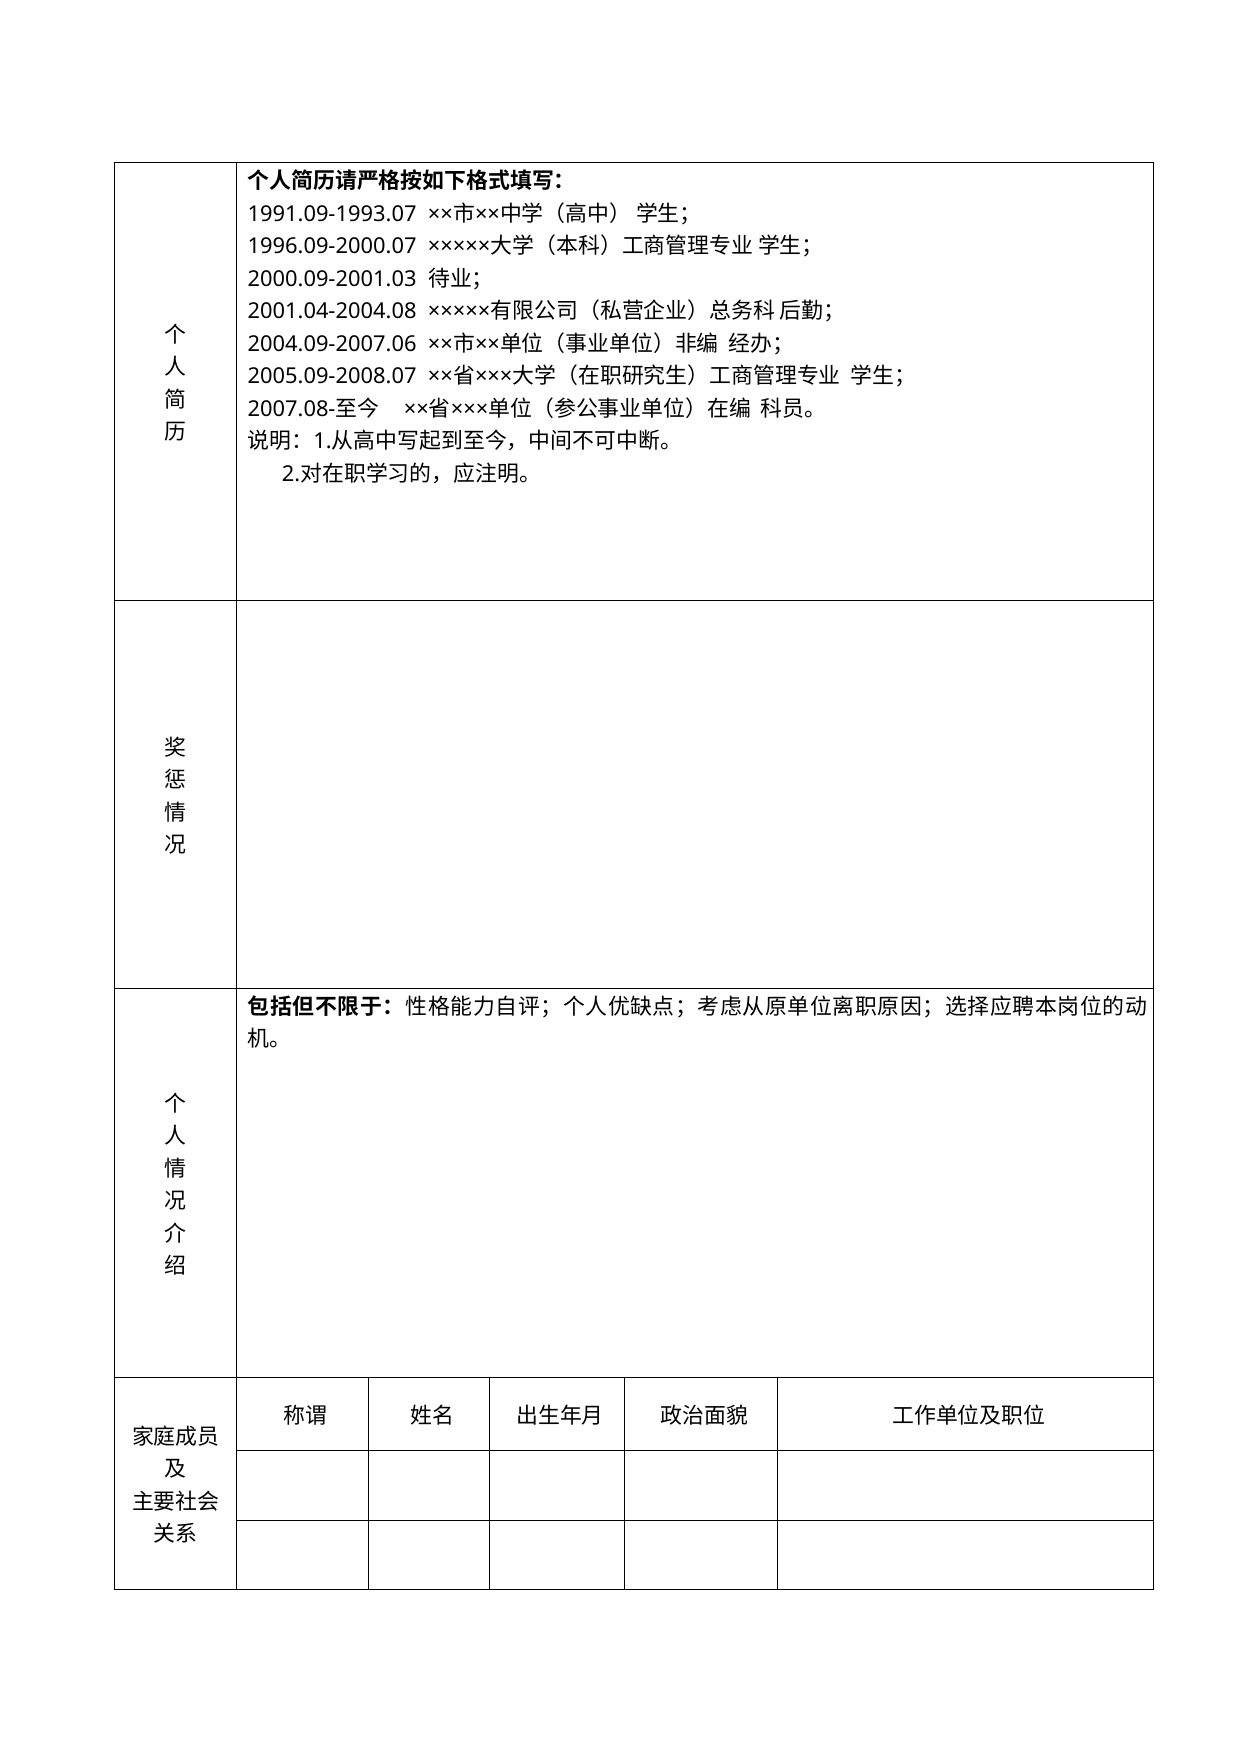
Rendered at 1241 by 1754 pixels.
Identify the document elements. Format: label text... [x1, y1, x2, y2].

table_cell 出生年月 [490, 1378, 624, 1450]
table_cell 姓名 [369, 1378, 489, 1450]
table_cell 包括但不限于：性格能力自评；个人优缺点；考虑从原单位离职原因；选择应聘本岗位的动机。 [237, 989, 1153, 1377]
table_cell [237, 1451, 368, 1519]
table_cell [625, 1521, 777, 1589]
table_cell [490, 1521, 624, 1589]
table_cell [369, 1521, 489, 1589]
table_cell 政治面貌 [625, 1378, 777, 1450]
table_cell [625, 1451, 777, 1519]
table_cell 奖 惩 情 况 [115, 601, 236, 987]
table_cell 个 人 情 况 介 绍 [115, 989, 236, 1377]
table_cell [237, 601, 1153, 987]
table_cell [778, 1451, 1153, 1519]
table_cell [369, 1451, 489, 1519]
table_cell 个 人 简 历 [115, 163, 236, 600]
table_cell 工作单位及职位 [778, 1378, 1153, 1450]
table_cell 称谓 [237, 1378, 368, 1450]
table_cell [778, 1521, 1153, 1589]
table_cell [490, 1451, 624, 1519]
table_cell 家庭成员及 主要社会关系 [115, 1378, 236, 1589]
table_cell 个人简历请严格按如下格式填写： 1991.09-1993.07 ××市××中学（高中） 学生； 1996.09-2000.07 ×××××大学（本科）工商管理专业 学生； 2000.09-2001.03 待业； 2001.04-2004.08 ×××××有限公司（私营企业）总务科 后勤； 2004.09-2007.06 ××市××单位（事业单位）非编 经办； 2005.09-2008.07 ××省×××大学（在职研究生）工商管理专业 学生； 2007.08-至今 ××省×××单位（参公事业单位）在编 科员。 说明：1.从高中写起到至今，中间不可中断。 2.对在职学习的，应注明。 [237, 163, 1153, 600]
table_cell [237, 1521, 368, 1589]
